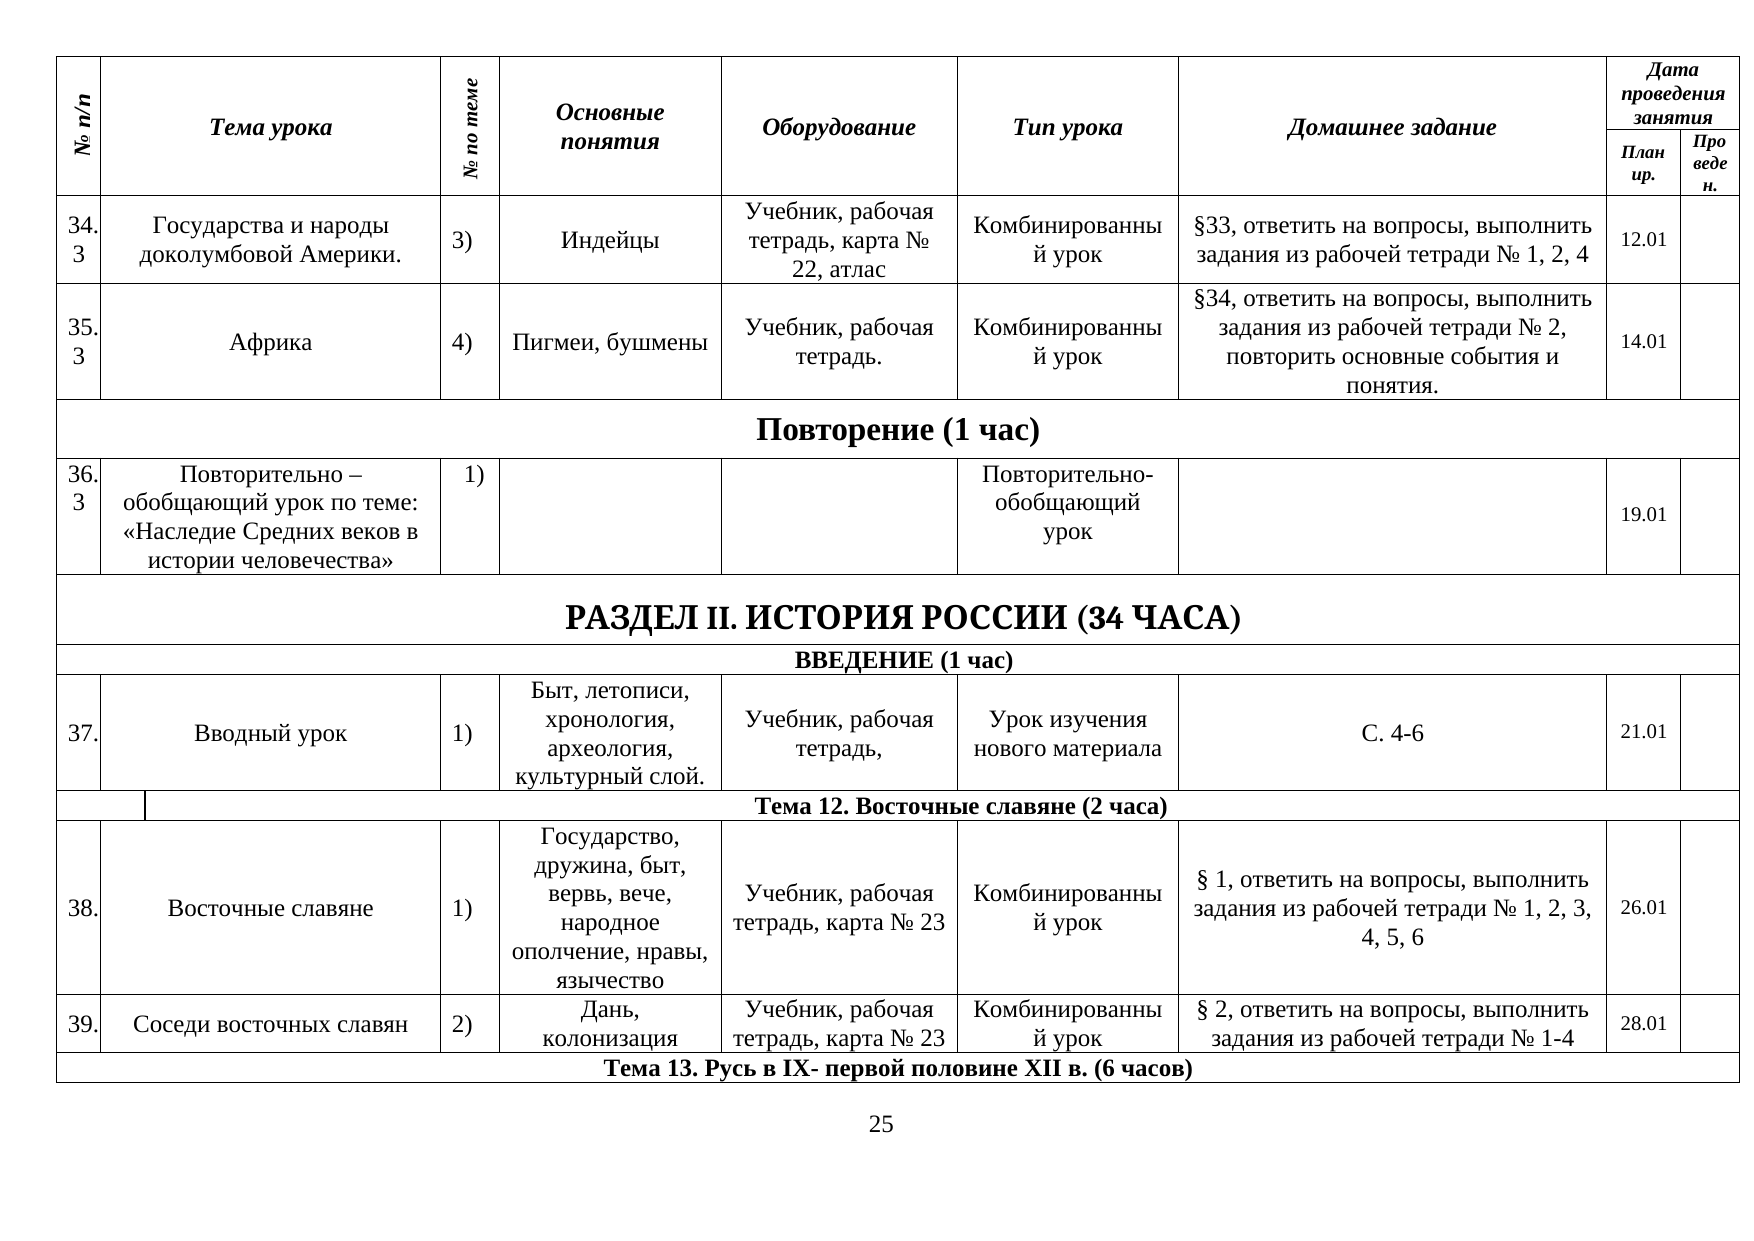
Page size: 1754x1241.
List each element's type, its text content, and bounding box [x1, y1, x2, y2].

table_cell ВВЕДЕНИЕ (1 час) [57, 645, 1739, 674]
table_cell [1681, 196, 1739, 282]
table_cell Восточные славяне [101, 821, 440, 993]
table_cell [57, 995, 100, 1052]
table_cell Учебник, рабочая тетрадь, карта № 23 [722, 821, 957, 993]
table_cell [1179, 459, 1606, 574]
table_cell § 1, ответить на вопросы, выполнить задания из рабочей тетради № 1, 2, 3, 4, 5, 6 [1179, 821, 1606, 993]
table_cell [1681, 675, 1739, 790]
table_cell §33, ответить на вопросы, выполнить задания из рабочей тетради № 1, 2, 4 [1179, 196, 1606, 282]
table_cell [722, 459, 957, 574]
table_header Оборудование [722, 57, 957, 195]
table_cell Комбинированный урок [958, 196, 1178, 282]
table_cell Урок изучения нового материала [958, 675, 1178, 790]
table_cell 3 [57, 284, 100, 398]
table_cell §34, ответить на вопросы, выполнить задания из рабочей тетради № 2, повторить основные события и понятия. [1179, 284, 1606, 398]
table_cell Комбинированный урок [958, 821, 1178, 993]
table_cell Быт, летописи, хронология, археология, культурный слой. [500, 675, 721, 790]
table_cell [441, 284, 499, 398]
table_cell [57, 791, 144, 820]
table_cell [1681, 284, 1739, 398]
table_cell С. 4-6 [1179, 675, 1606, 790]
table_cell Индейцы [500, 196, 721, 282]
table_cell Тема 13. Русь в IX- первой половине XII в. (6 часов) [57, 1053, 1739, 1082]
table_cell [441, 675, 499, 790]
table_cell [441, 995, 499, 1052]
table_cell Вводный урок [101, 675, 440, 790]
table_cell 19.01 [1607, 459, 1680, 574]
table_cell Планир. [1607, 130, 1680, 195]
table_cell [500, 459, 721, 574]
table_header Тема урока [101, 57, 440, 195]
table_cell Комбинированный урок [958, 995, 1178, 1052]
table_cell [441, 196, 499, 282]
table_header № п/п [57, 57, 100, 195]
table_cell 26.01 [1607, 821, 1680, 993]
table_cell Повторение (1 час) [57, 400, 1739, 458]
table_cell Комбинированный урок [958, 284, 1178, 398]
table_cell [1681, 995, 1739, 1052]
table_cell Проведен. [1681, 130, 1739, 195]
table_cell 12.01 [1607, 196, 1680, 282]
table_cell Государства и народы доколумбовой Америки. [101, 196, 440, 282]
table_cell 28.01 [1607, 995, 1680, 1052]
table_cell Учебник, рабочая тетрадь. [722, 284, 957, 398]
table_cell Государство, дружина, быт, вервь, вече, народное ополчение, нравы, язычество [500, 821, 721, 993]
table_header № по теме [441, 57, 499, 195]
table_header Основные понятия [500, 57, 721, 195]
table_cell Соседи восточных славян [101, 995, 440, 1052]
table_cell [1681, 821, 1739, 993]
table_cell Тема 12. Восточные славяне (2 часа) [146, 791, 1739, 820]
table_cell РАЗДЕЛ II. ИСТОРИЯ РОССИИ (34 ЧАСА) [57, 575, 1739, 644]
table_header Дата проведения занятия [1607, 57, 1739, 129]
table_cell 21.01 [1607, 675, 1680, 790]
table_cell [1681, 459, 1739, 574]
table_cell Повторительно – обобщающий урок по теме: «Наследие Средних веков в истории человечества» [101, 459, 440, 574]
table_cell 3 [57, 196, 100, 282]
table_cell § 2, ответить на вопросы, выполнить задания из рабочей тетради № 1-4 [1179, 995, 1606, 1052]
table_cell 3 [57, 459, 100, 574]
table_cell [441, 459, 499, 574]
table_cell Учебник, рабочая тетрадь, [722, 675, 957, 790]
table_cell Африка [101, 284, 440, 398]
table_cell [57, 675, 100, 790]
table_cell [441, 821, 499, 993]
table_cell Повторительно-обобщающий урок [958, 459, 1178, 574]
table_header Домашнее задание [1179, 57, 1606, 195]
table_header Тип урока [958, 57, 1178, 195]
table_cell 14.01 [1607, 284, 1680, 398]
table_cell Учебник, рабочая тетрадь, карта № 22, атлас [722, 196, 957, 282]
table_cell Учебник, рабочая тетрадь, карта № 23 [722, 995, 957, 1052]
table_cell Дань, колонизация [500, 995, 721, 1052]
table_cell [57, 821, 100, 993]
table_cell Пигмеи, бушмены [500, 284, 721, 398]
